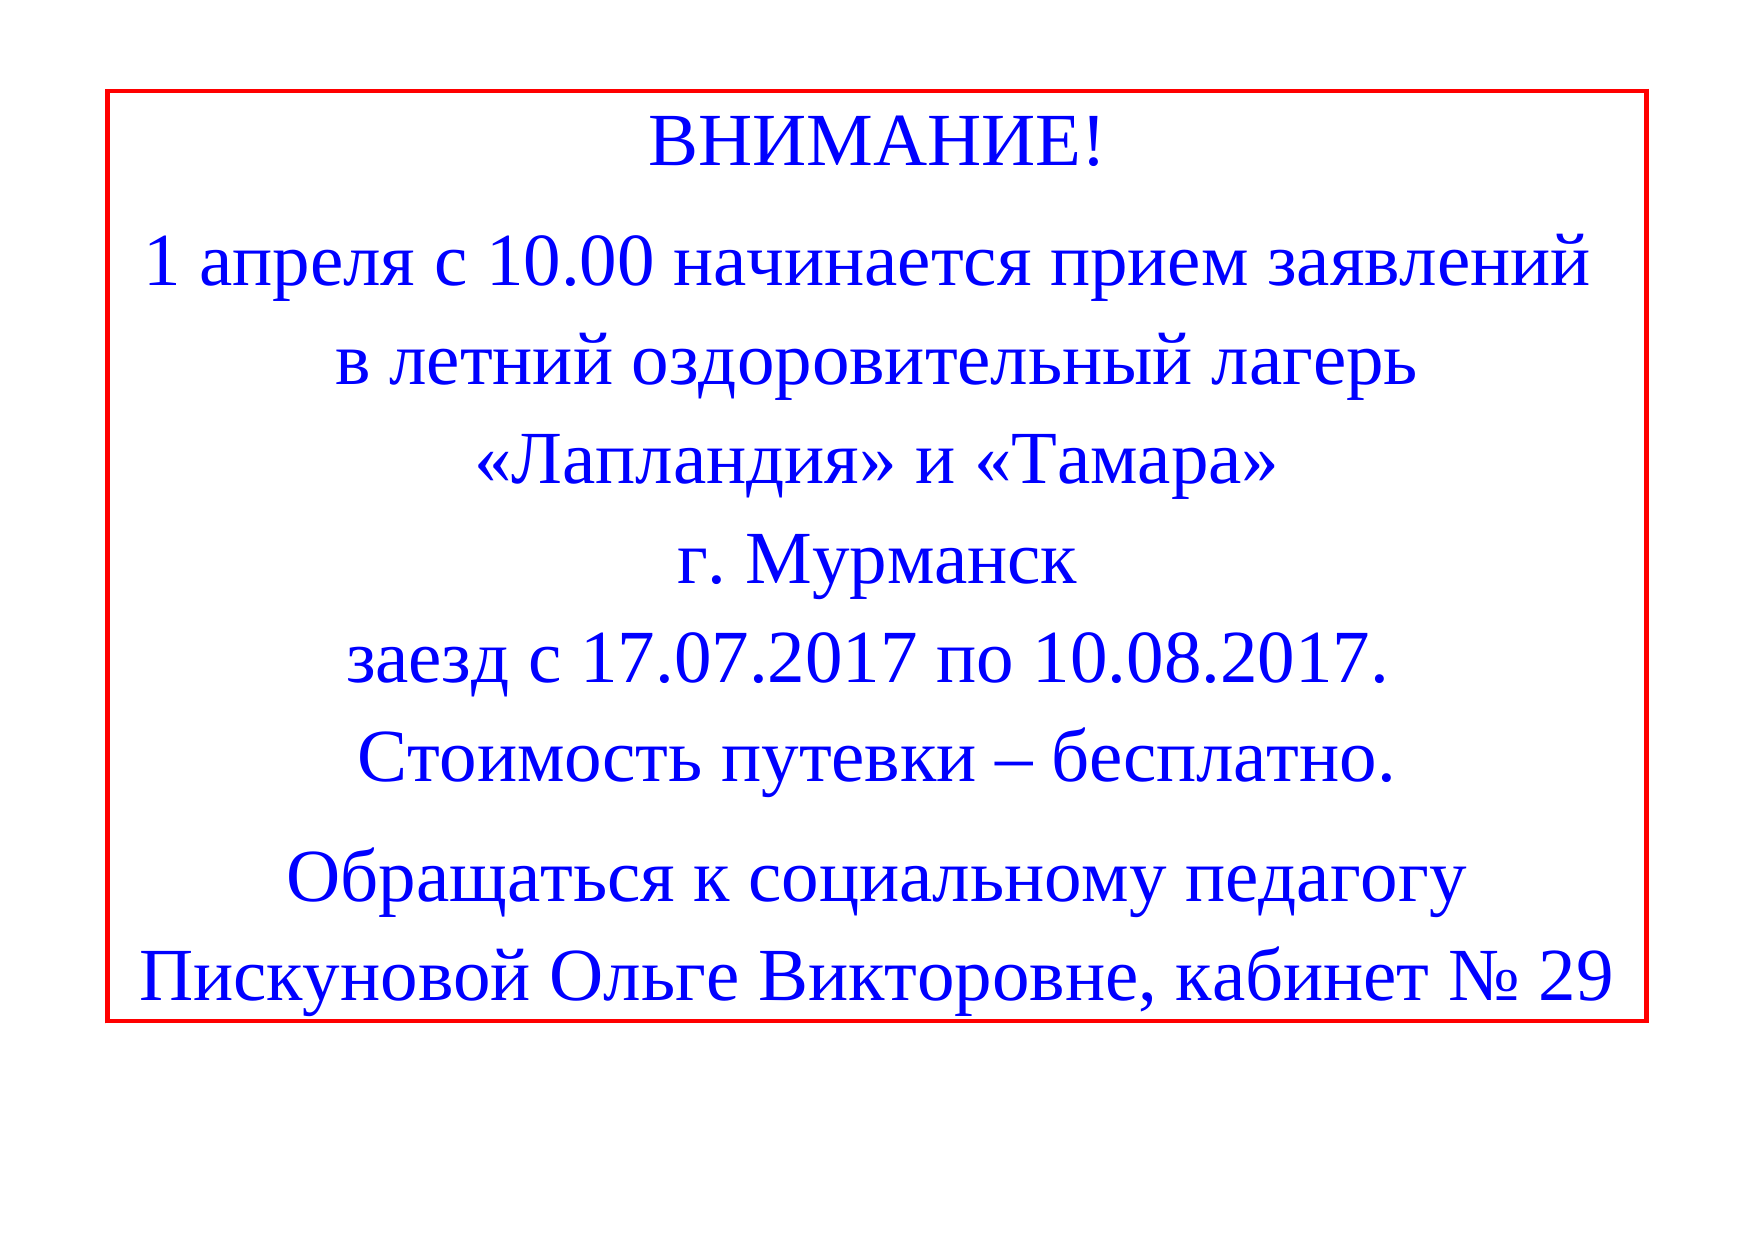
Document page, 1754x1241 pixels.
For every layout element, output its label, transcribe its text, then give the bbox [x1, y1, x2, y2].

text 1 апреля с 10.00 начинается прием заявлений в летний оздоровительный лагерь «Лапландия» и «Тамара» г. Мурманск заезд с 17.07.2017 по 10.08.2017. Стоимость путевки – бесплатно. [110, 209, 1644, 797]
text ВНИМАНИЕ! [110, 93, 1644, 182]
text Обращаться к социальному педагогу Пискуновой Ольге Викторовне, кабинет № 29 [110, 824, 1644, 1019]
